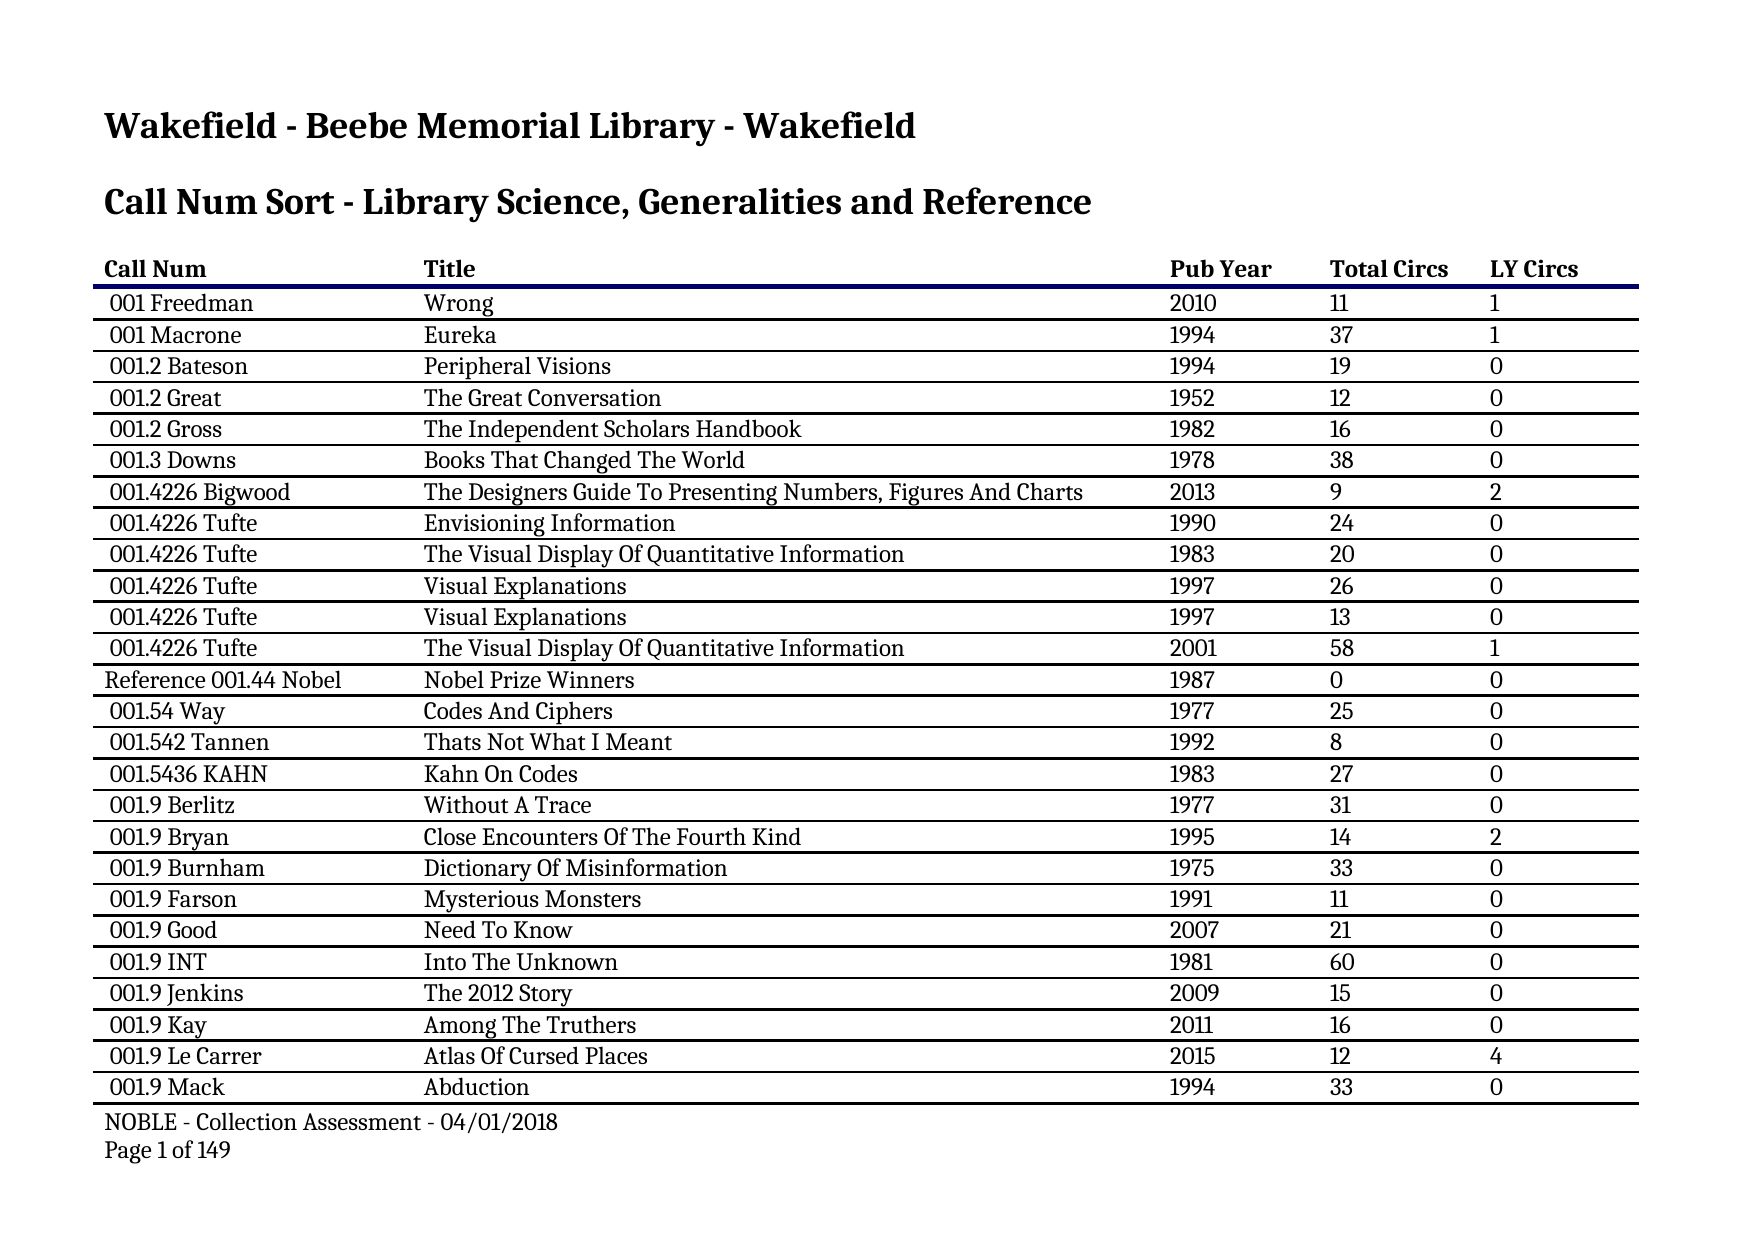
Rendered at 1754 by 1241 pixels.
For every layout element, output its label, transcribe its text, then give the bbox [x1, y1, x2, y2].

table_cell 12 [1319, 1042, 1478, 1071]
table_cell 58 [1319, 634, 1478, 663]
table_cell 001.9 Jenkins [93, 979, 412, 1008]
table_cell 0 [1479, 979, 1638, 1008]
table_cell Wrong [413, 289, 1159, 318]
table_cell 001.3 Downs [93, 446, 412, 475]
table_cell 001.4226 Tufte [93, 509, 412, 538]
table_cell 16 [1319, 415, 1478, 443]
table_header Pub Year [1159, 255, 1319, 284]
table_cell Peripheral Visions [413, 352, 1159, 381]
table_cell 2010 [1159, 289, 1319, 318]
table_cell Eureka [413, 321, 1159, 349]
table_cell 11 [1319, 289, 1478, 318]
table_cell 001.9 Farson [93, 885, 412, 914]
table_cell Visual Explanations [413, 572, 1159, 600]
table_cell 19 [1319, 352, 1478, 381]
table_cell 1975 [1159, 854, 1319, 882]
table_cell 001.9 INT [93, 948, 412, 977]
table_cell 001.9 Good [93, 917, 412, 945]
table_cell 20 [1319, 540, 1478, 569]
table_cell 1992 [1159, 728, 1319, 757]
table_cell 001.542 Tannen [93, 728, 412, 757]
table_cell 1987 [1159, 666, 1319, 694]
table_cell 1978 [1159, 446, 1319, 475]
table_cell 37 [1319, 321, 1478, 349]
table_cell 1977 [1159, 697, 1319, 726]
table_cell 0 [1479, 885, 1638, 914]
table_cell 0 [1479, 540, 1638, 569]
table_cell 0 [1479, 1011, 1638, 1039]
table_cell 0 [1479, 446, 1638, 475]
table_cell 001.9 Burnham [93, 854, 412, 882]
table_cell 1995 [1159, 822, 1319, 851]
table_cell The Visual Display Of Quantitative Information [413, 634, 1159, 663]
table_cell Nobel Prize Winners [413, 666, 1159, 694]
table_cell 14 [1319, 822, 1478, 851]
table_cell 001.54 Way [93, 697, 412, 726]
table_cell Visual Explanations [413, 603, 1159, 632]
table_cell 1994 [1159, 352, 1319, 381]
table_cell 2015 [1159, 1042, 1319, 1071]
table_cell Dictionary Of Misinformation [413, 854, 1159, 882]
table_cell Close Encounters Of The Fourth Kind [413, 822, 1159, 851]
table_cell 2007 [1159, 917, 1319, 945]
table_cell 26 [1319, 572, 1478, 600]
table_cell 1997 [1159, 603, 1319, 632]
table_cell The Visual Display Of Quantitative Information [413, 540, 1159, 569]
table_cell 24 [1319, 509, 1478, 538]
table_cell 0 [1479, 383, 1638, 412]
table_cell 0 [1479, 666, 1638, 694]
table_cell The Independent Scholars Handbook [413, 415, 1159, 443]
table_cell 001 Macrone [93, 321, 412, 349]
table_cell 2 [1479, 822, 1638, 851]
table_cell Envisioning Information [413, 509, 1159, 538]
table_cell 001.9 Mack [93, 1073, 412, 1102]
table_cell Codes And Ciphers [413, 697, 1159, 726]
table_cell 1952 [1159, 383, 1319, 412]
table_cell 001 Freedman [93, 289, 412, 318]
table_cell 2001 [1159, 634, 1319, 663]
table_cell 2013 [1159, 478, 1319, 506]
table_header Title [413, 255, 1159, 284]
table_cell 25 [1319, 697, 1478, 726]
table_cell 0 [1319, 666, 1478, 694]
table_cell 1991 [1159, 885, 1319, 914]
table_cell 2009 [1159, 979, 1319, 1008]
table_cell Mysterious Monsters [413, 885, 1159, 914]
table_cell Thats Not What I Meant [413, 728, 1159, 757]
table_cell 0 [1479, 603, 1638, 632]
table_cell 0 [1479, 415, 1638, 443]
table_cell 0 [1479, 948, 1638, 977]
table_cell 1994 [1159, 1073, 1319, 1102]
table_cell 1994 [1159, 321, 1319, 349]
table_cell 0 [1479, 854, 1638, 882]
table_cell Abduction [413, 1073, 1159, 1102]
table_cell 13 [1319, 603, 1478, 632]
table_cell 0 [1479, 917, 1638, 945]
table_cell 001.9 Kay [93, 1011, 412, 1039]
table_cell 001.5436 KAHN [93, 760, 412, 788]
table_cell 1977 [1159, 791, 1319, 820]
table_cell 0 [1479, 760, 1638, 788]
table_cell 11 [1319, 885, 1478, 914]
table_cell Kahn On Codes [413, 760, 1159, 788]
table_cell 1990 [1159, 509, 1319, 538]
table_header Call Num [93, 255, 412, 284]
table_header Total Circs [1319, 255, 1478, 284]
table_cell 16 [1319, 1011, 1478, 1039]
table_cell 1 [1479, 321, 1638, 349]
table_header LY Circs [1479, 255, 1638, 284]
table_cell The 2012 Story [413, 979, 1159, 1008]
table_cell 27 [1319, 760, 1478, 788]
table_cell 38 [1319, 446, 1478, 475]
table_cell 001.4226 Tufte [93, 634, 412, 663]
table_cell 001.9 Bryan [93, 822, 412, 851]
table_cell 001.2 Great [93, 383, 412, 412]
table_cell 1 [1479, 634, 1638, 663]
table_cell 1981 [1159, 948, 1319, 977]
table_cell Into The Unknown [413, 948, 1159, 977]
text Wakefield - Beebe Memorial Library - Wakefield [104, 105, 1650, 148]
table_cell 9 [1319, 478, 1478, 506]
table_cell 12 [1319, 383, 1478, 412]
table_cell Atlas Of Cursed Places [413, 1042, 1159, 1071]
table_cell 0 [1479, 352, 1638, 381]
table_cell 0 [1479, 697, 1638, 726]
table_cell 1983 [1159, 760, 1319, 788]
table_cell 0 [1479, 572, 1638, 600]
table_cell 21 [1319, 917, 1478, 945]
table_cell 1 [1479, 289, 1638, 318]
table_cell 8 [1319, 728, 1478, 757]
table_cell 0 [1479, 791, 1638, 820]
table_cell 001.4226 Bigwood [93, 478, 412, 506]
table_cell 0 [1479, 728, 1638, 757]
table_cell 4 [1479, 1042, 1638, 1071]
table_cell 0 [1479, 1073, 1638, 1102]
table_cell 60 [1319, 948, 1478, 977]
table_cell 33 [1319, 1073, 1478, 1102]
table_cell 2 [1479, 478, 1638, 506]
table_cell Reference 001.44 Nobel [93, 666, 412, 694]
table_cell 001.4226 Tufte [93, 572, 412, 600]
table_cell 1983 [1159, 540, 1319, 569]
table_cell 15 [1319, 979, 1478, 1008]
table_cell Books That Changed The World [413, 446, 1159, 475]
table_cell 001.9 Le Carrer [93, 1042, 412, 1071]
table_cell Need To Know [413, 917, 1159, 945]
table_cell 001.2 Bateson [93, 352, 412, 381]
table_cell 001.2 Gross [93, 415, 412, 443]
table_cell 001.9 Berlitz [93, 791, 412, 820]
table_cell 1982 [1159, 415, 1319, 443]
table_cell The Great Conversation [413, 383, 1159, 412]
table_cell 001.4226 Tufte [93, 540, 412, 569]
table_cell 001.4226 Tufte [93, 603, 412, 632]
table_cell 2011 [1159, 1011, 1319, 1039]
table_cell Without A Trace [413, 791, 1159, 820]
text Call Num Sort - Library Science, Generalities and Reference [104, 181, 1650, 224]
table_cell 33 [1319, 854, 1478, 882]
table_cell The Designers Guide To Presenting Numbers, Figures And Charts [413, 478, 1159, 506]
table_cell 0 [1479, 509, 1638, 538]
table_cell 1997 [1159, 572, 1319, 600]
table_cell 31 [1319, 791, 1478, 820]
table_cell Among The Truthers [413, 1011, 1159, 1039]
